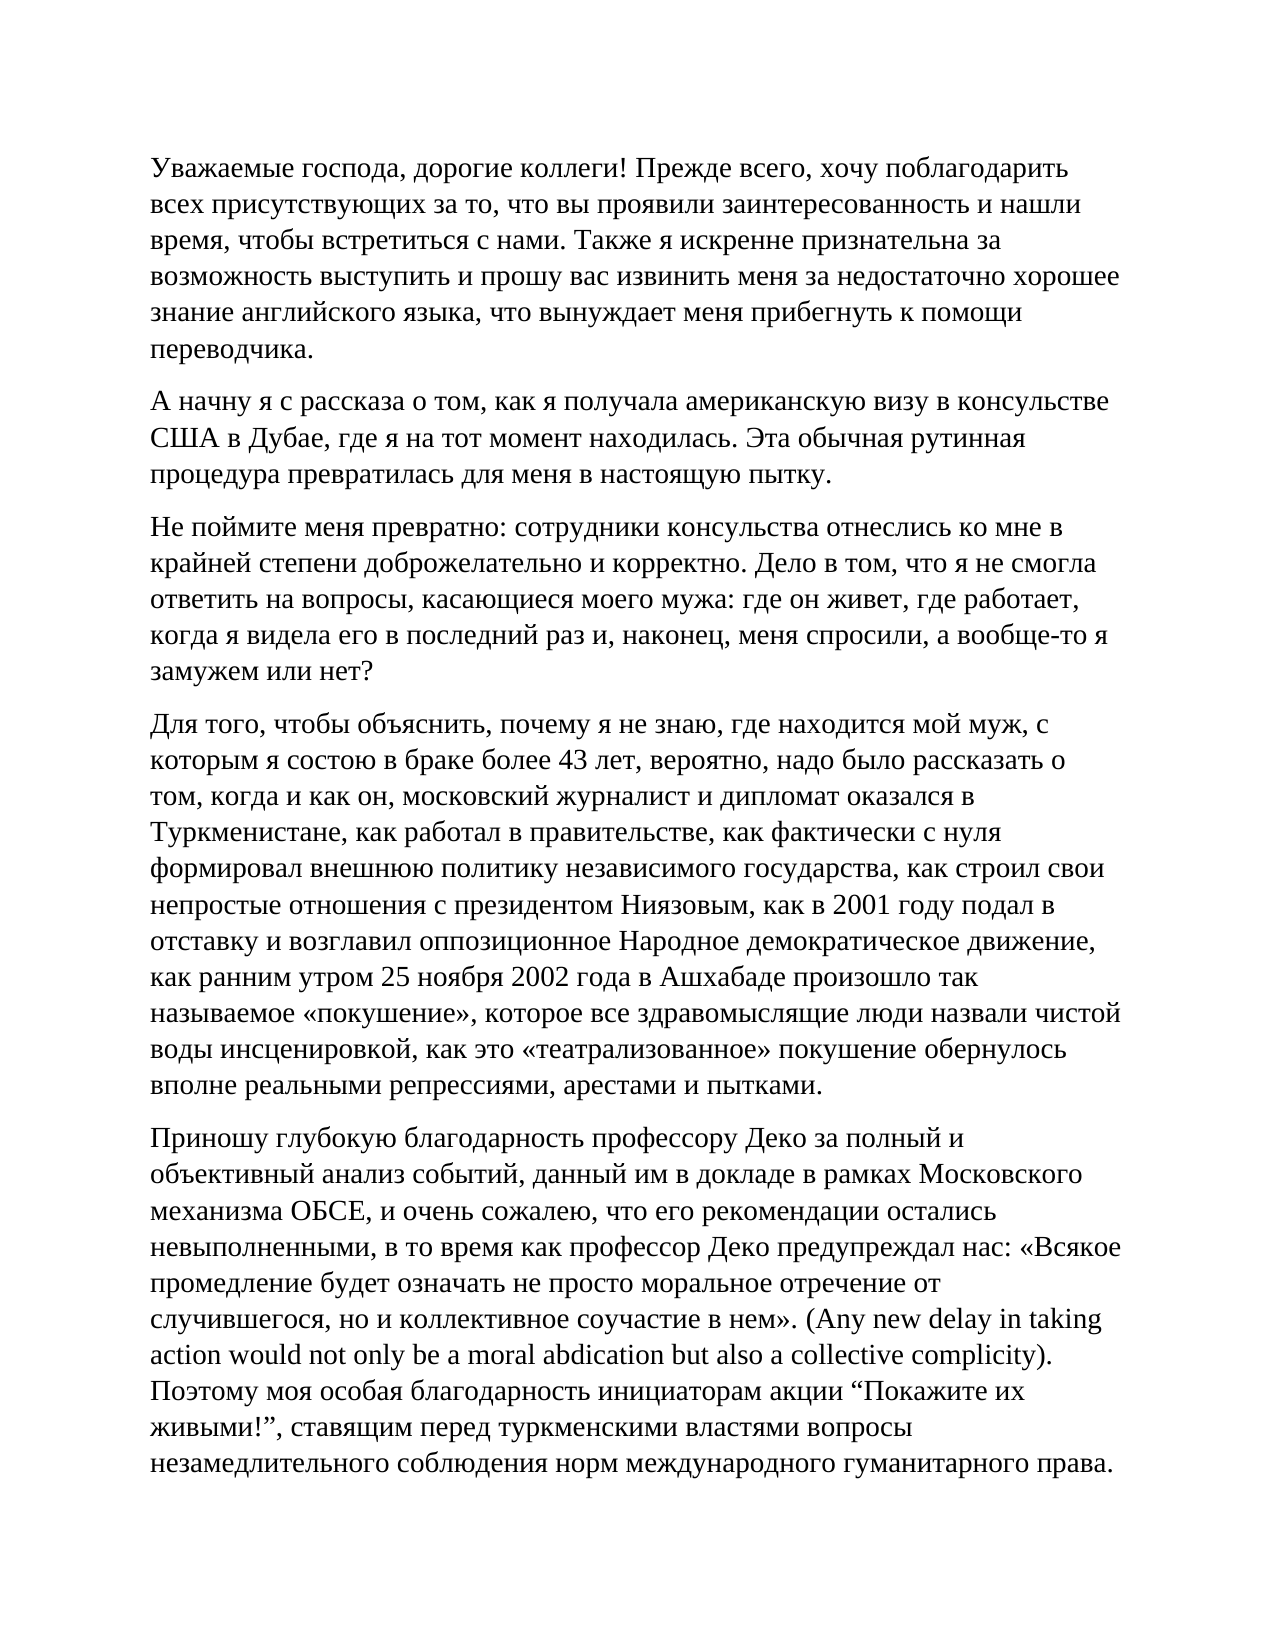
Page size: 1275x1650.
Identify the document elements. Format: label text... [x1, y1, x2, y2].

text Уважаемые господа, дорогие коллеги! Прежде всего, хочу поблагодарить всех присутствующих за то, что вы проявили заинтересованность и нашли время, чтобы встретиться с нами. Также я искренне признательна за возможность выступить и прошу вас извинить меня за недостаточно хорошее знание английского языка, что вынуждает меня прибегнуть к помощи переводчика. [150, 150, 1125, 364]
text Приношу глубокую благодарность профессору Деко за полный и объективный анализ событий, данный им в докладе в рамках Московского механизма ОБСЕ, и очень сожалею, что его рекомендации остались невыполненными, в то время как профессор Деко предупреждал нас: «Всякое промедление будет означать не просто моральное отречение от случившегося, но и коллективное соучастие в нем». (Any new delay in taking action would not only be a moral abdication but also a collective complicity). Поэтому моя особая благодарность инициаторам акции “Покажите их живыми!”, ставящим перед туркменскими властями вопросы незамедлительного соблюдения норм международного гуманитарного права. [150, 1120, 1125, 1479]
text Для того, чтобы объяснить, почему я не знаю, где находится мой муж, с которым я состою в браке более 43 лет, вероятно, надо было рассказать о том, когда и как он, московский журналист и дипломат оказался в Туркменистане, как работал в правительстве, как фактически с нуля формировал внешнюю политику независимого государства, как строил свои непростые отношения с президентом Ниязовым, как в 2001 году подал в отставку и возглавил оппозиционное Народное демократическое движение, как ранним утром 25 ноября 2002 года в Ашхабаде произошло так называемое «покушение», которое все здравомыслящие люди назвали чистой воды инсценировкой, как это «театрализованное» покушение обернулось вполне реальными репрессиями, арестами и пытками. [150, 706, 1125, 1101]
text А начну я с рассказа о том, как я получала американскую визу в консульстве США в Дубае, где я на тот момент находилась. Эта обычная рутинная процедура превратилась для меня в настоящую пытку. [150, 383, 1125, 489]
text Не поймите меня превратно: сотрудники консульства отнеслись ко мне в крайней степени доброжелательно и корректно. Дело в том, что я не смогла ответить на вопросы, касающиеся моего мужа: где он живет, где работает, когда я видела его в последний раз и, наконец, меня спросили, а вообще-то я замужем или нет? [150, 509, 1125, 687]
